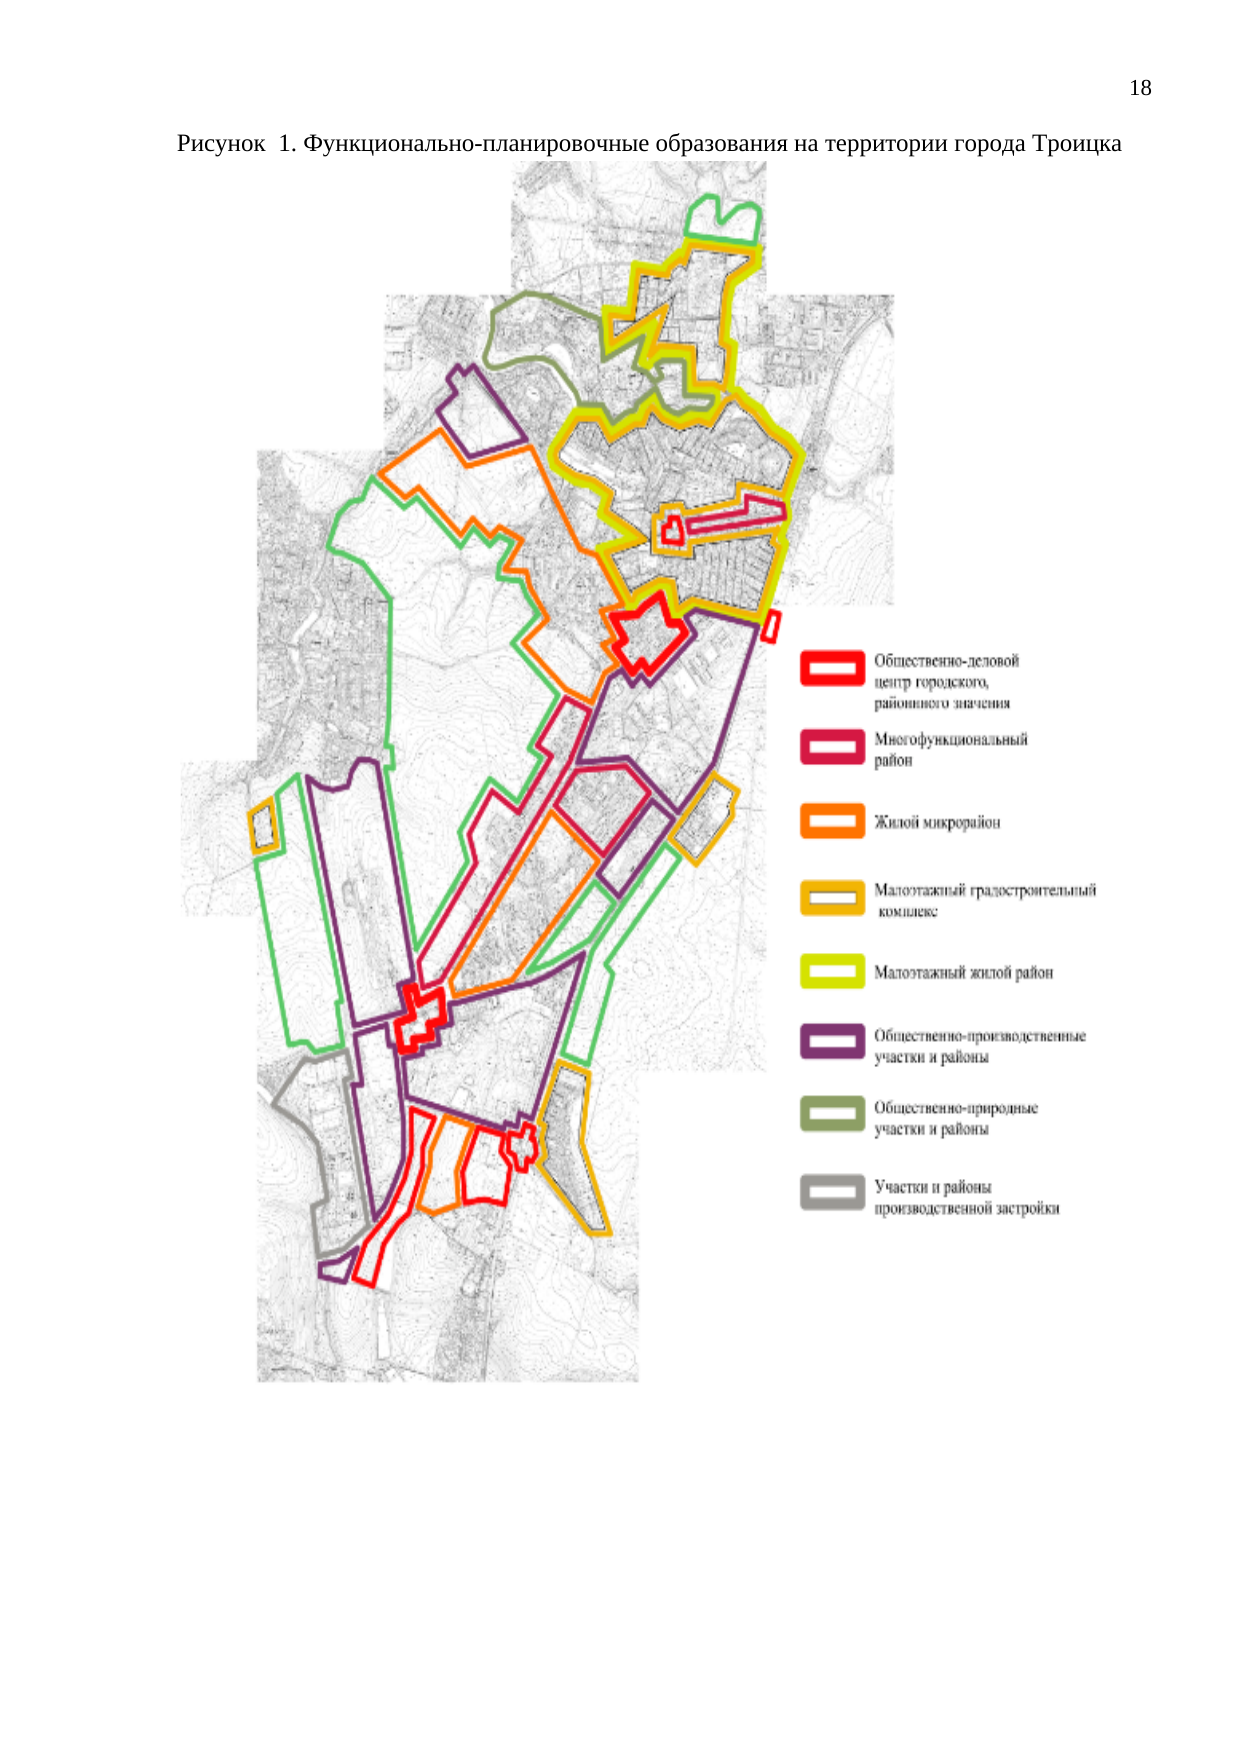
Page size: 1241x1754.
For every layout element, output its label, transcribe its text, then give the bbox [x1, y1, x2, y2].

picture [180, 161, 1119, 1398]
